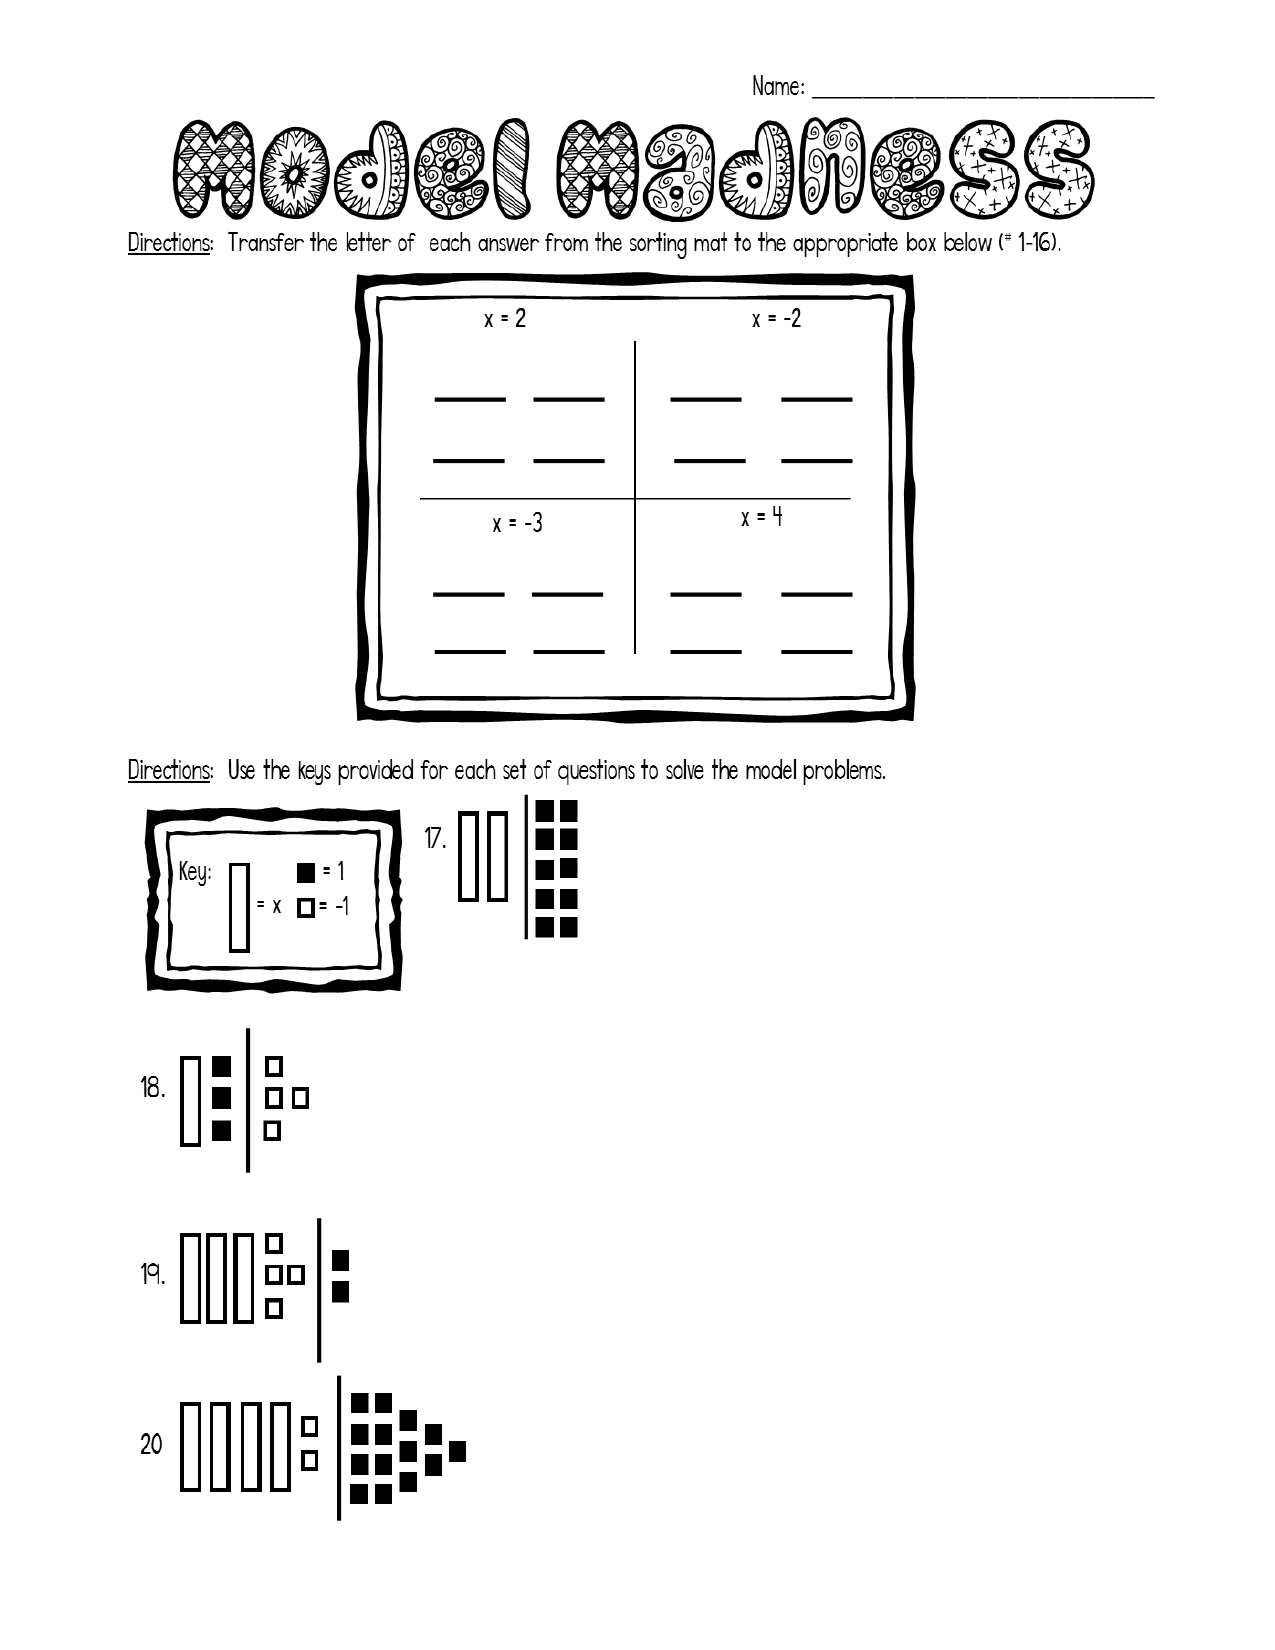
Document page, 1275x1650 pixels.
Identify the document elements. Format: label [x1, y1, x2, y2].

picture [106, 62, 1175, 1522]
